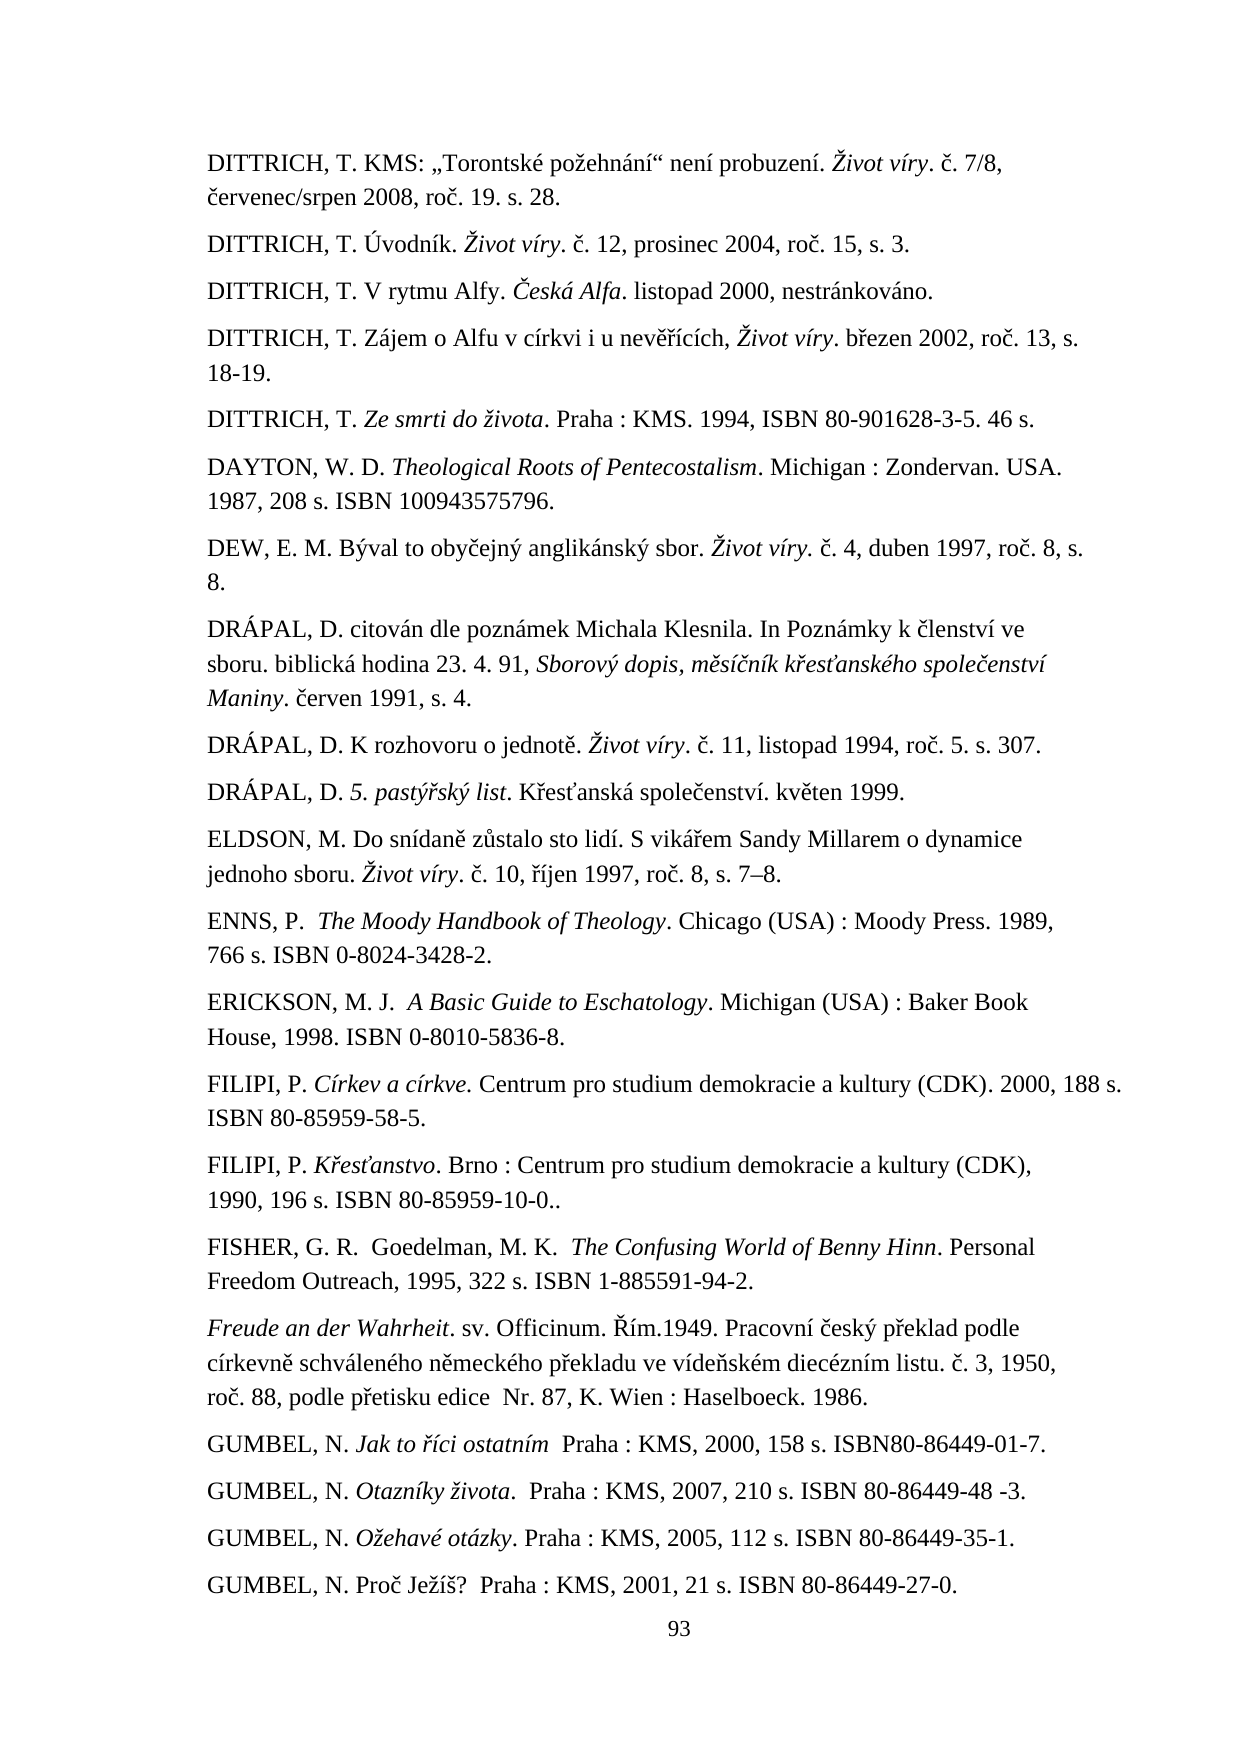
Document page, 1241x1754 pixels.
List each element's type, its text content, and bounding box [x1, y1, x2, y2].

text Dittrich, T. Úvodník. Život víry. č. 12, prosinec 2004, roč. 15, s. 3. [207, 229, 1092, 258]
text GUMBEL, N. Jak to říci ostatním Praha : KMS, 2000, 158 s. ISBN80-86449-01-7. [207, 1429, 1092, 1458]
text Filipi, P. Církev a církve. Centrum pro studium demokracie a kultury (CDK). 2000, 188 s. ISBN 80-85959-58-5. [207, 1069, 1152, 1132]
text Drápal, D. K rozhovoru o jednotě. Život víry. č. 11, listopad 1994, roč. 5. s. 307. [207, 730, 1092, 759]
text FILIPI, P. Křesťanstvo. Brno : Centrum pro studium demokracie a kultury (CDK), 1990, 196 s. ISBN 80-85959-10-0.. [207, 1150, 1092, 1213]
text Drápal, D. citován dle poznámek Michala Klesnila. In Poznámky k členství ve sboru. biblická hodina 23. 4. 91, Sborový dopis, měsíčník křesťanského společenství Maniny. červen 1991, s. 4. [207, 614, 1092, 712]
text DITTRICH, T. Zájem o Alfu v církvi i u nevěřících, Život víry. březen 2002, roč. 13, s. 18-19. [207, 323, 1092, 386]
text DITTRICH, T. KMS: „Torontské požehnání“ není probuzení. Život víry. č. 7/8, červenec/srpen 2008, roč. 19. s. 28. [207, 148, 1092, 211]
text Dayton, W. D. Theological Roots of Pentecostalism. Michigan : Zondervan. USA. 1987, 208 s. ISBN 100943575796. [207, 452, 1092, 515]
text DRÁPAL, D. 5. pastýřský list. Křesťanská společenství. květen 1999. [207, 777, 1092, 806]
text Eldson, M. Do snídaně zůstalo sto lidí. S vikářem Sandy Millarem o dynamice jednoho sboru. Život víry. č. 10, říjen 1997, roč. 8, s. 7–8. [207, 824, 1092, 888]
text Freude an der Wahrheit. sv. Officinum. Řím.1949. Pracovní český překlad podle církevně schváleného německého překladu ve vídeňském diecézním listu. č. 3, 1950, roč. 88, podle přetisku edice Nr. 87, K. Wien : Haselboeck. 1986. [207, 1313, 1092, 1411]
text Fisher, G. R. Goedelman, M. K. The Confusing World of Benny Hinn. Personal Freedom Outreach, 1995, 322 s. ISBN 1-885591-94-2. [207, 1232, 1092, 1295]
text Dittrich, T. Ze smrti do života. Praha : KMS. 1994, ISBN 80-901628-3-5. 46 s. [207, 404, 1092, 433]
text DITTRICH, T. V rytmu Alfy. Česká Alfa. listopad 2000, nestránkováno. [207, 276, 1092, 305]
text GUMBEL, N. Ožehavé otázky. Praha : KMS, 2005, 112 s. ISBN 80-86449-35-1. [207, 1523, 1092, 1552]
text Erickson, M. J. A Basic Guide to Eschatology. Michigan (USA) : Baker Book House, 1998. ISBN 0-8010-5836-8. [207, 987, 1092, 1051]
text DEW, E. M. Býval to obyčejný anglikánský sbor. Život víry. č. 4, duben 1997, roč. 8, s. 8. [207, 533, 1092, 596]
text GUMBEL, N. Otazníky života. Praha : KMS, 2007, 210 s. ISBN 80-86449-48 -3. [207, 1476, 1092, 1505]
text GUMBEL, N. Proč Ježíš? Praha : KMS, 2001, 21 s. ISBN 80-86449-27-0. [207, 1570, 1092, 1599]
text ENNS, P. The Moody Handbook of Theology. Chicago (USA) : Moody Press. 1989, 766 s. ISBN 0-8024-3428-2. [207, 906, 1092, 969]
